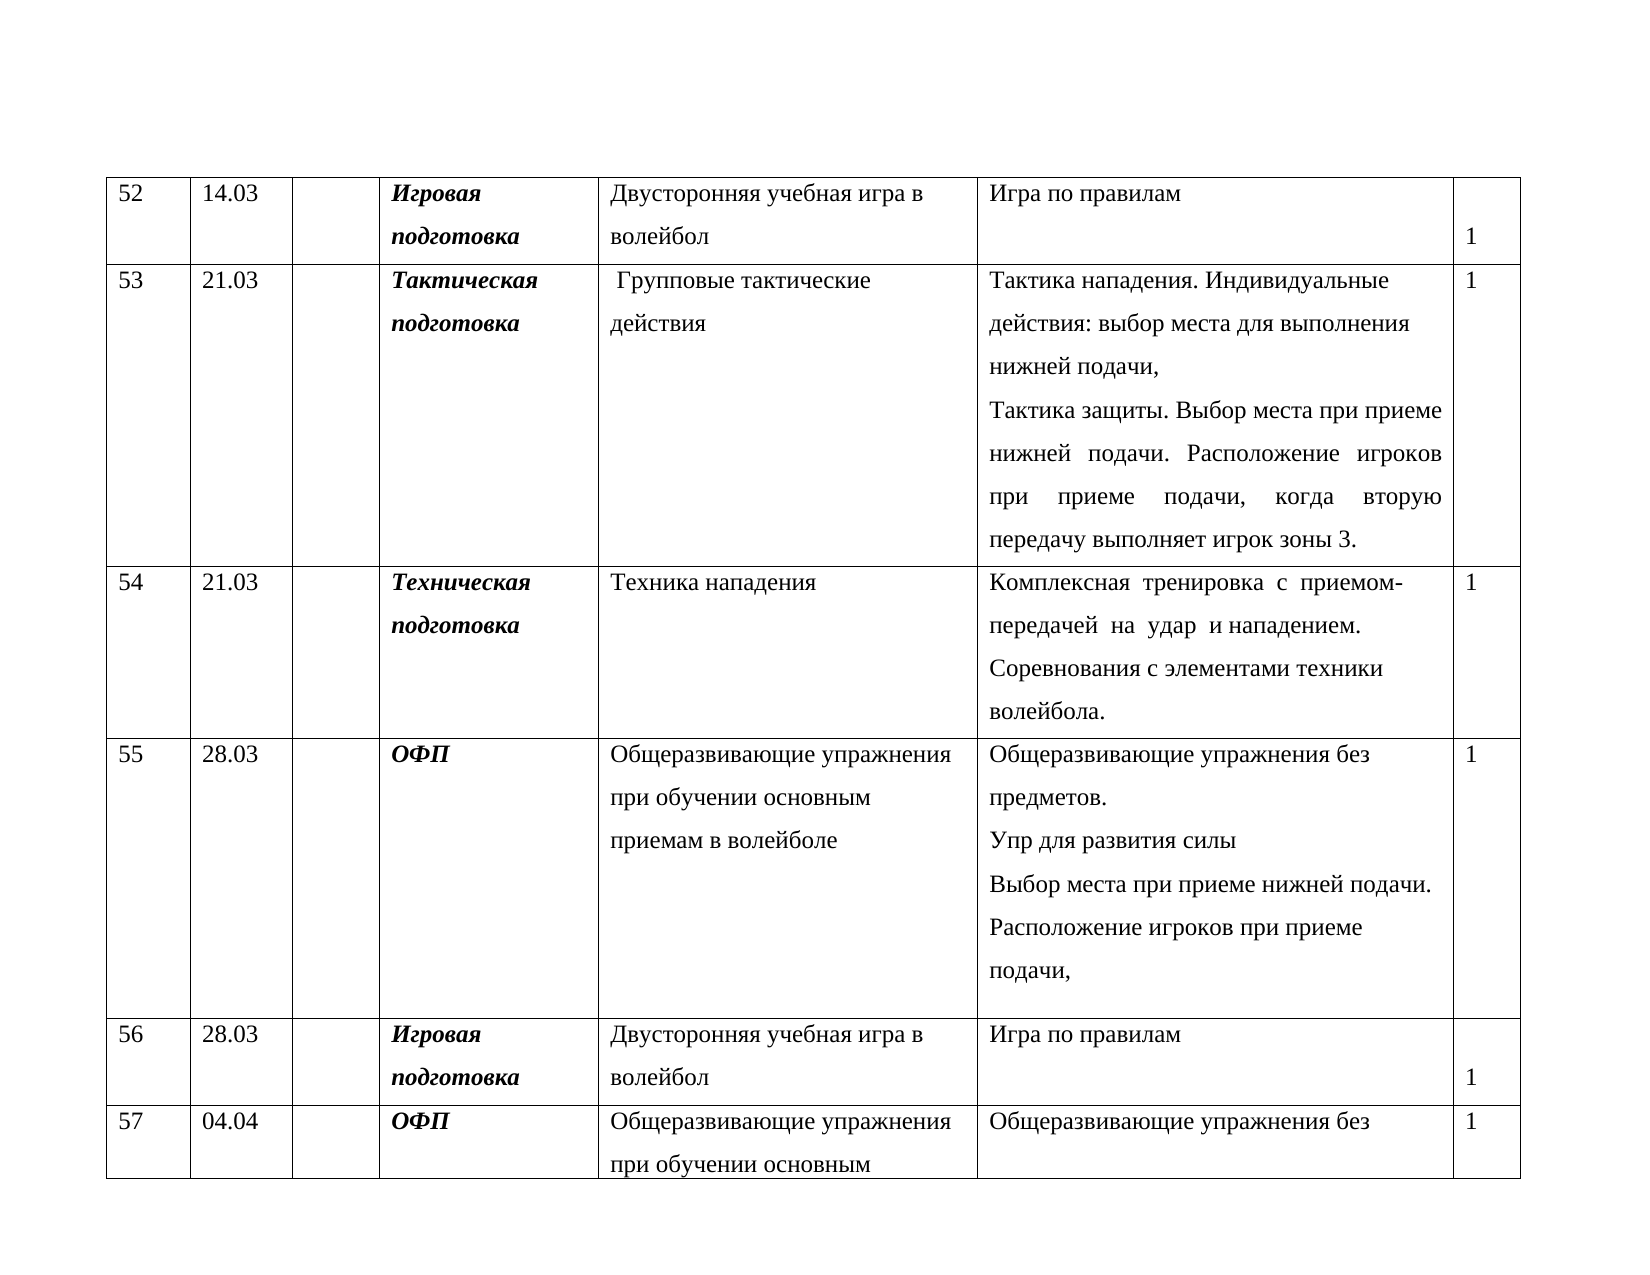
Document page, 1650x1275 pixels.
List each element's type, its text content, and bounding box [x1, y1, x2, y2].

table_cell [293, 567, 379, 738]
table_cell 54 [107, 567, 190, 738]
table_cell 1 [1454, 739, 1520, 1018]
table_cell [293, 178, 379, 264]
table_cell 57 [107, 1106, 190, 1178]
table_cell 56 [107, 1019, 190, 1105]
table_cell [293, 1019, 379, 1105]
table_cell Общеразвивающие упражнения без предметов. Упр для развития силы Выбор места при приеме нижней подачи. Расположение игроков при приеме подачи, [978, 739, 1453, 1018]
table_cell Игра по правилам [978, 1019, 1453, 1105]
table_cell 1 [1454, 1019, 1520, 1105]
table_cell 52 [107, 178, 190, 264]
table_cell Двусторонняя учебная игра в волейбол [599, 1019, 977, 1105]
table_cell 28.03 [191, 739, 292, 1018]
table_cell 55 [107, 739, 190, 1018]
table_cell 1 [1454, 1106, 1520, 1178]
table_cell Групповые тактические действия [599, 265, 977, 566]
table_cell Общеразвивающие упражнения при обучении основным приемам в волейболе [599, 739, 977, 1018]
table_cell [978, 1106, 1453, 1178]
table_cell 1 [1454, 567, 1520, 738]
table_cell Техническая подготовка [380, 567, 598, 738]
table_cell [293, 265, 379, 566]
table_cell [293, 1106, 379, 1178]
table_cell 28.03 [191, 1019, 292, 1105]
table_cell Комплексная тренировка с приемом-передачей на удар и нападением. Соревнования с элементами техники волейбола. [978, 567, 1453, 738]
table_cell Двусторонняя учебная игра в волейбол [599, 178, 977, 264]
table_cell 04.04 [191, 1106, 292, 1178]
table_cell 21.03 [191, 265, 292, 566]
table_cell Игра по правилам [978, 178, 1453, 264]
table_cell 53 [107, 265, 190, 566]
table_cell Тактическая подготовка [380, 265, 598, 566]
table_cell 21.03 [191, 567, 292, 738]
table_cell ОФП [380, 1106, 598, 1178]
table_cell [599, 1106, 977, 1178]
table_cell ОФП [380, 739, 598, 1018]
table_cell 1 [1454, 178, 1520, 264]
table_cell Техника нападения [599, 567, 977, 738]
table_cell Игровая подготовка [380, 1019, 598, 1105]
table_cell 1 [1454, 265, 1520, 566]
table_cell 14.03 [191, 178, 292, 264]
table_cell [293, 739, 379, 1018]
table_cell Игровая подготовка [380, 178, 598, 264]
table_cell Тактика нападения. Индивидуальные действия: выбор места для выполнения нижней подачи, Тактика защиты. Выбор места при приеме нижней подачи. Расположение игроков при приеме подачи, когда вторую передачу выполняет игрок зоны 3. [978, 265, 1453, 566]
